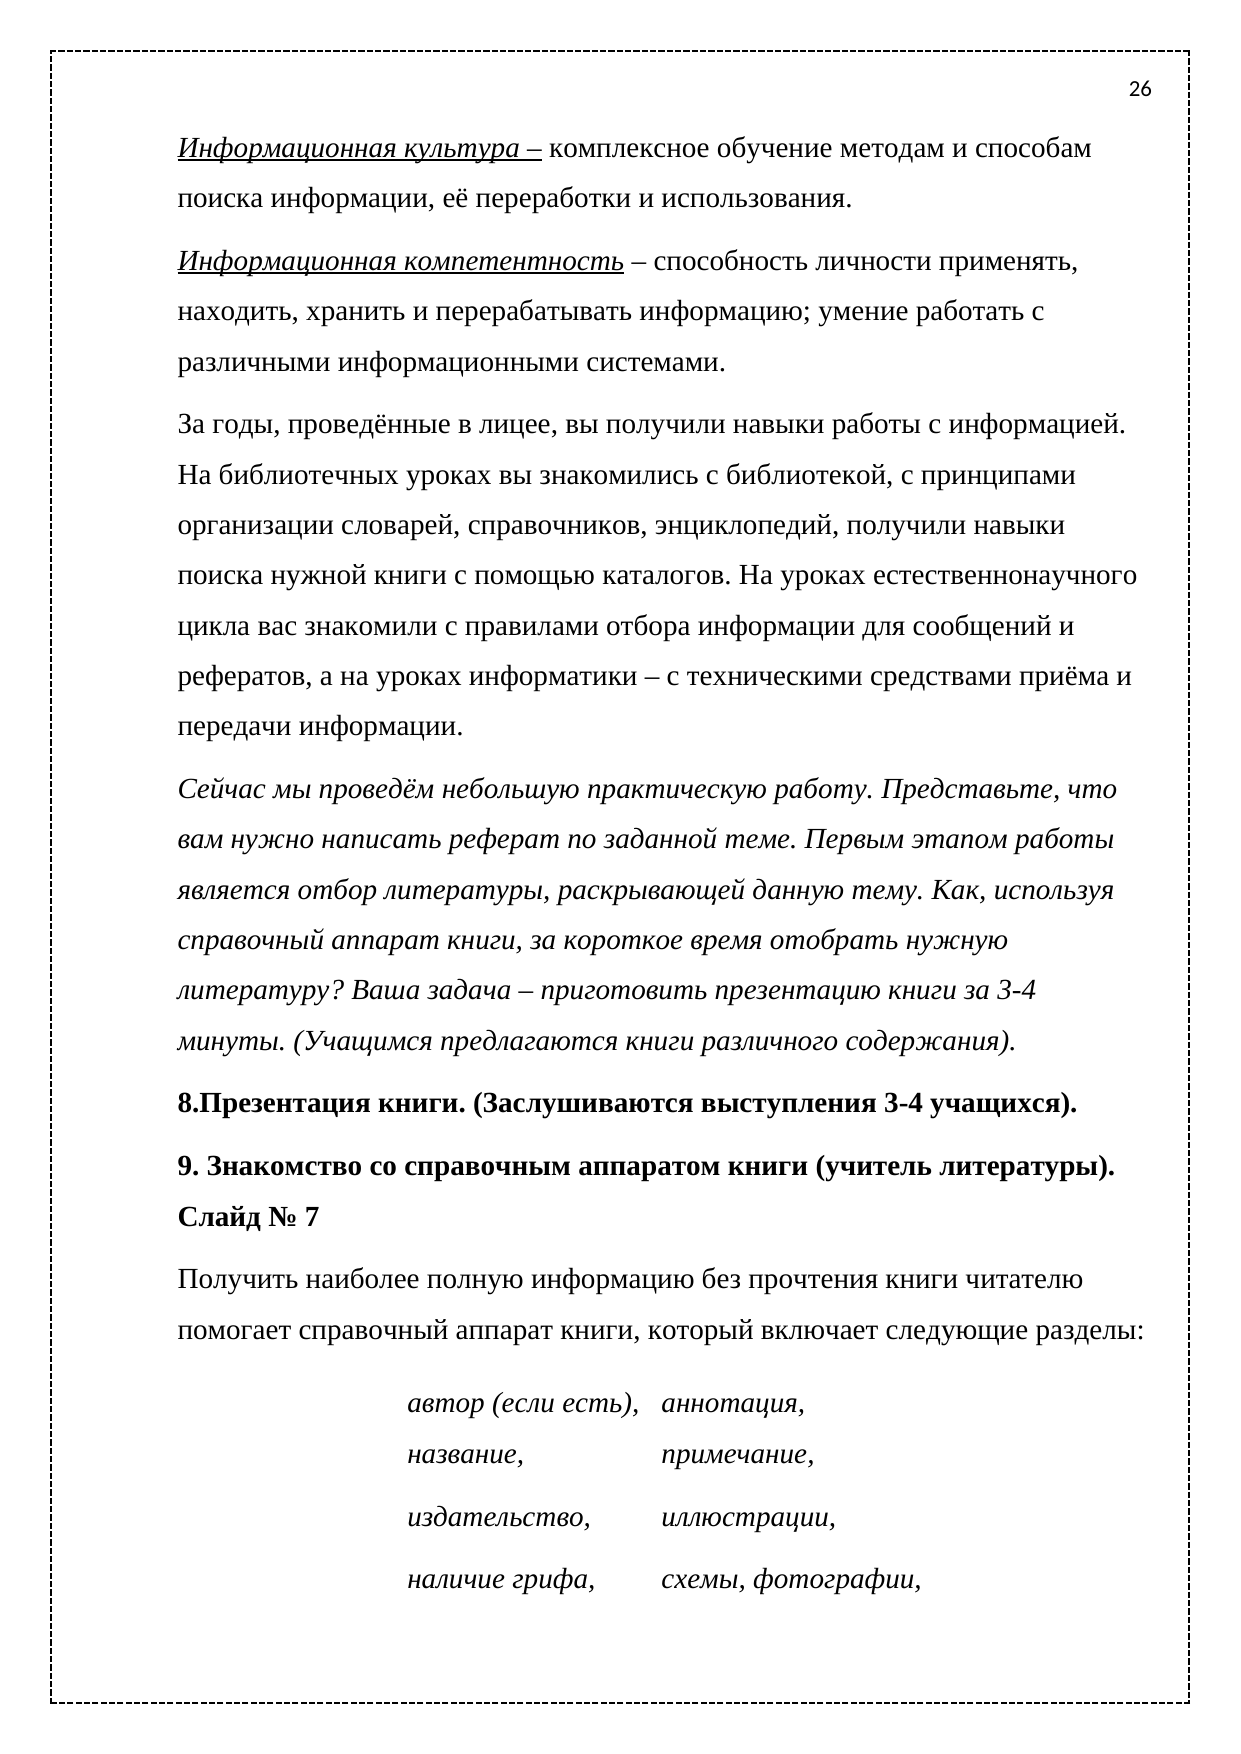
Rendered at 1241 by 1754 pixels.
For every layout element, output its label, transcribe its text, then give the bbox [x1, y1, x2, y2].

text 8.Презентация книги. (Заслушиваются выступления 3-4 учащихся). [177, 1086, 1152, 1119]
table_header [396, 1375, 650, 1632]
text Получить наиболее полную информацию без прочтения книги читателю помогает справочный аппарат книги, который включает следующие разделы: [177, 1261, 1152, 1345]
text 9. Знакомство со справочным аппаратом книги (учитель литературы). Слайд № 7 [177, 1148, 1152, 1232]
text Информационная компетентность – способность личности применять, находить, хранить и перерабатывать информацию; умение работать с различными информационными системами. [177, 243, 1152, 377]
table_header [650, 1375, 933, 1632]
text Информационная культура – комплексное обучение методам и способам поиска информации, её переработки и использования. [177, 130, 1152, 214]
text Сейчас мы проведём небольшую практическую работу. Представьте, что вам нужно написать реферат по заданной теме. Первым этапом работы является отбор литературы, раскрывающей данную тему. Как, используя справочный аппарат книги, за короткое время отобрать нужную литературу? Ваша задача – приготовить презентацию книги за 3-4 минуты. (Учащимся предлагаются книги различного содержания). [177, 771, 1152, 1056]
text За годы, проведённые в лицее, вы получили навыки работы с информацией. На библиотечных уроках вы знакомились с библиотекой, с принципами организации словарей, справочников, энциклопедий, получили навыки поиска нужной книги с помощью каталогов. На уроках естественнонаучного цикла вас знакомили с правилами отбора информации для сообщений и рефератов, а на уроках информатики – с техническими средствами приёма и передачи информации. [177, 406, 1152, 742]
